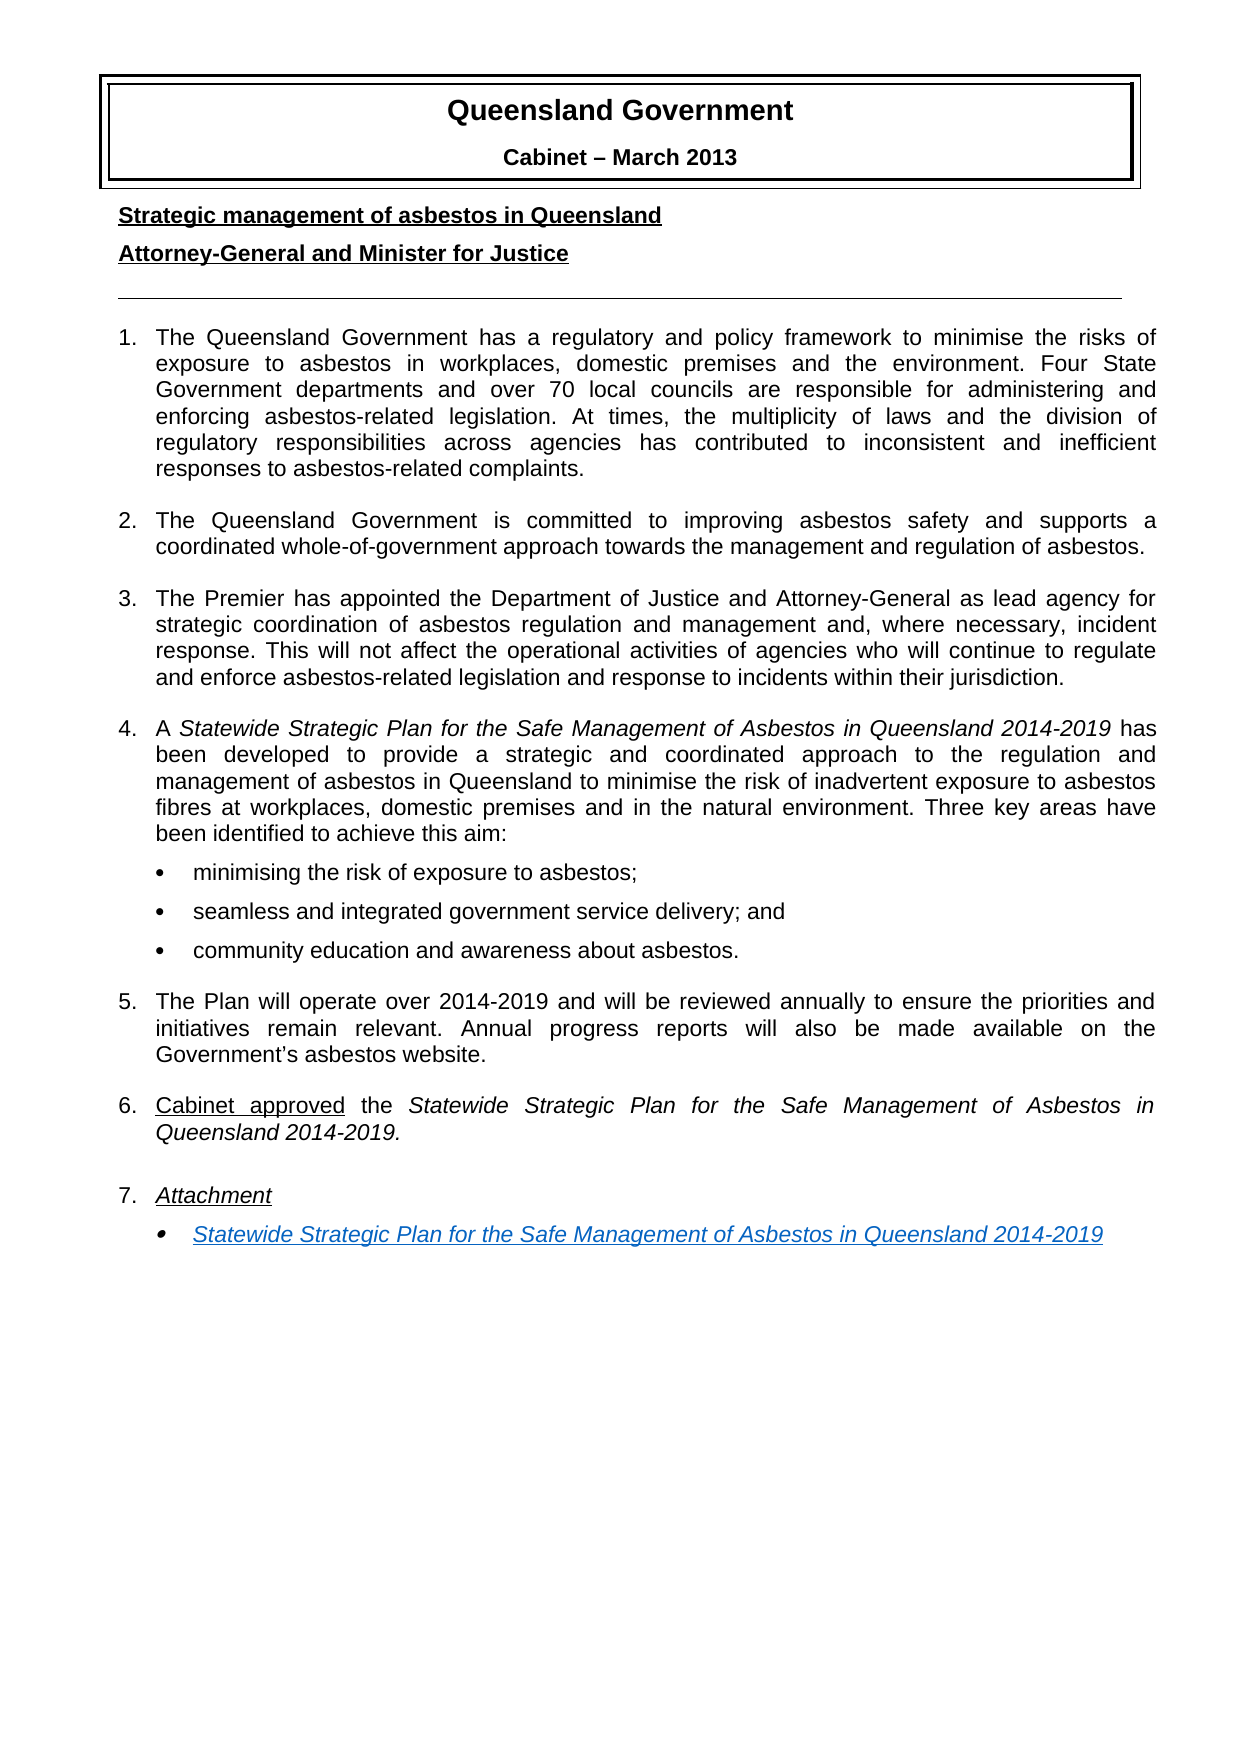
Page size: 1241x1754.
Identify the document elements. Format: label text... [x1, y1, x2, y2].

list community education and awareness about asbestos. [155, 937, 1157, 963]
list The Queensland Government is committed to improving asbestos safety and supports a coordinated whole-of-government approach towards the management and regulation of asbestos. [118, 507, 1157, 559]
list minimising the risk of exposure to asbestos; [155, 859, 1157, 886]
text 7. Attachment [118, 1182, 1157, 1209]
list A Statewide Strategic Plan for the Safe Management of Asbestos in Queensland 2014-2019 has been developed to provide a strategic and coordinated approach to the regulation and management of asbestos in Queensland to minimise the risk of inadvertent exposure to asbestos fibres at workplaces, domestic premises and in the natural environment. Three key areas have been identified to achieve this aim: [118, 715, 1157, 847]
list Statewide Strategic Plan for the Safe Management of Asbestos in Queensland 2014-2019 [155, 1221, 1157, 1248]
list The Queensland Government has a regulatory and policy framework to minimise the risks of exposure to asbestos in workplaces, domestic premises and the environment. Four State Government departments and over 70 local councils are responsible for administering and enforcing asbestos-related legislation. At times, the multiplicity of laws and the division of regulatory responsibilities across agencies has contributed to inconsistent and inefficient responses to asbestos-related complaints. [118, 324, 1157, 482]
list seamless and integrated government service delivery; and [155, 898, 1157, 924]
list The Plan will operate over 2014-2019 and will be reviewed annually to ensure the priorities and initiatives remain relevant. Annual progress reports will also be made available on the Government’s asbestos website. [118, 988, 1157, 1067]
list The Premier has appointed the Department of Justice and Attorney-General as lead agency for strategic coordination of asbestos regulation and management and, where necessary, incident response. This will not affect the operational activities of agencies who will continue to regulate and enforce asbestos-related legislation and response to incidents within their jurisdiction. [118, 584, 1157, 690]
list Cabinet approved the Statewide Strategic Plan for the Safe Management of Asbestos in Queensland 2014-2019. [118, 1092, 1157, 1145]
